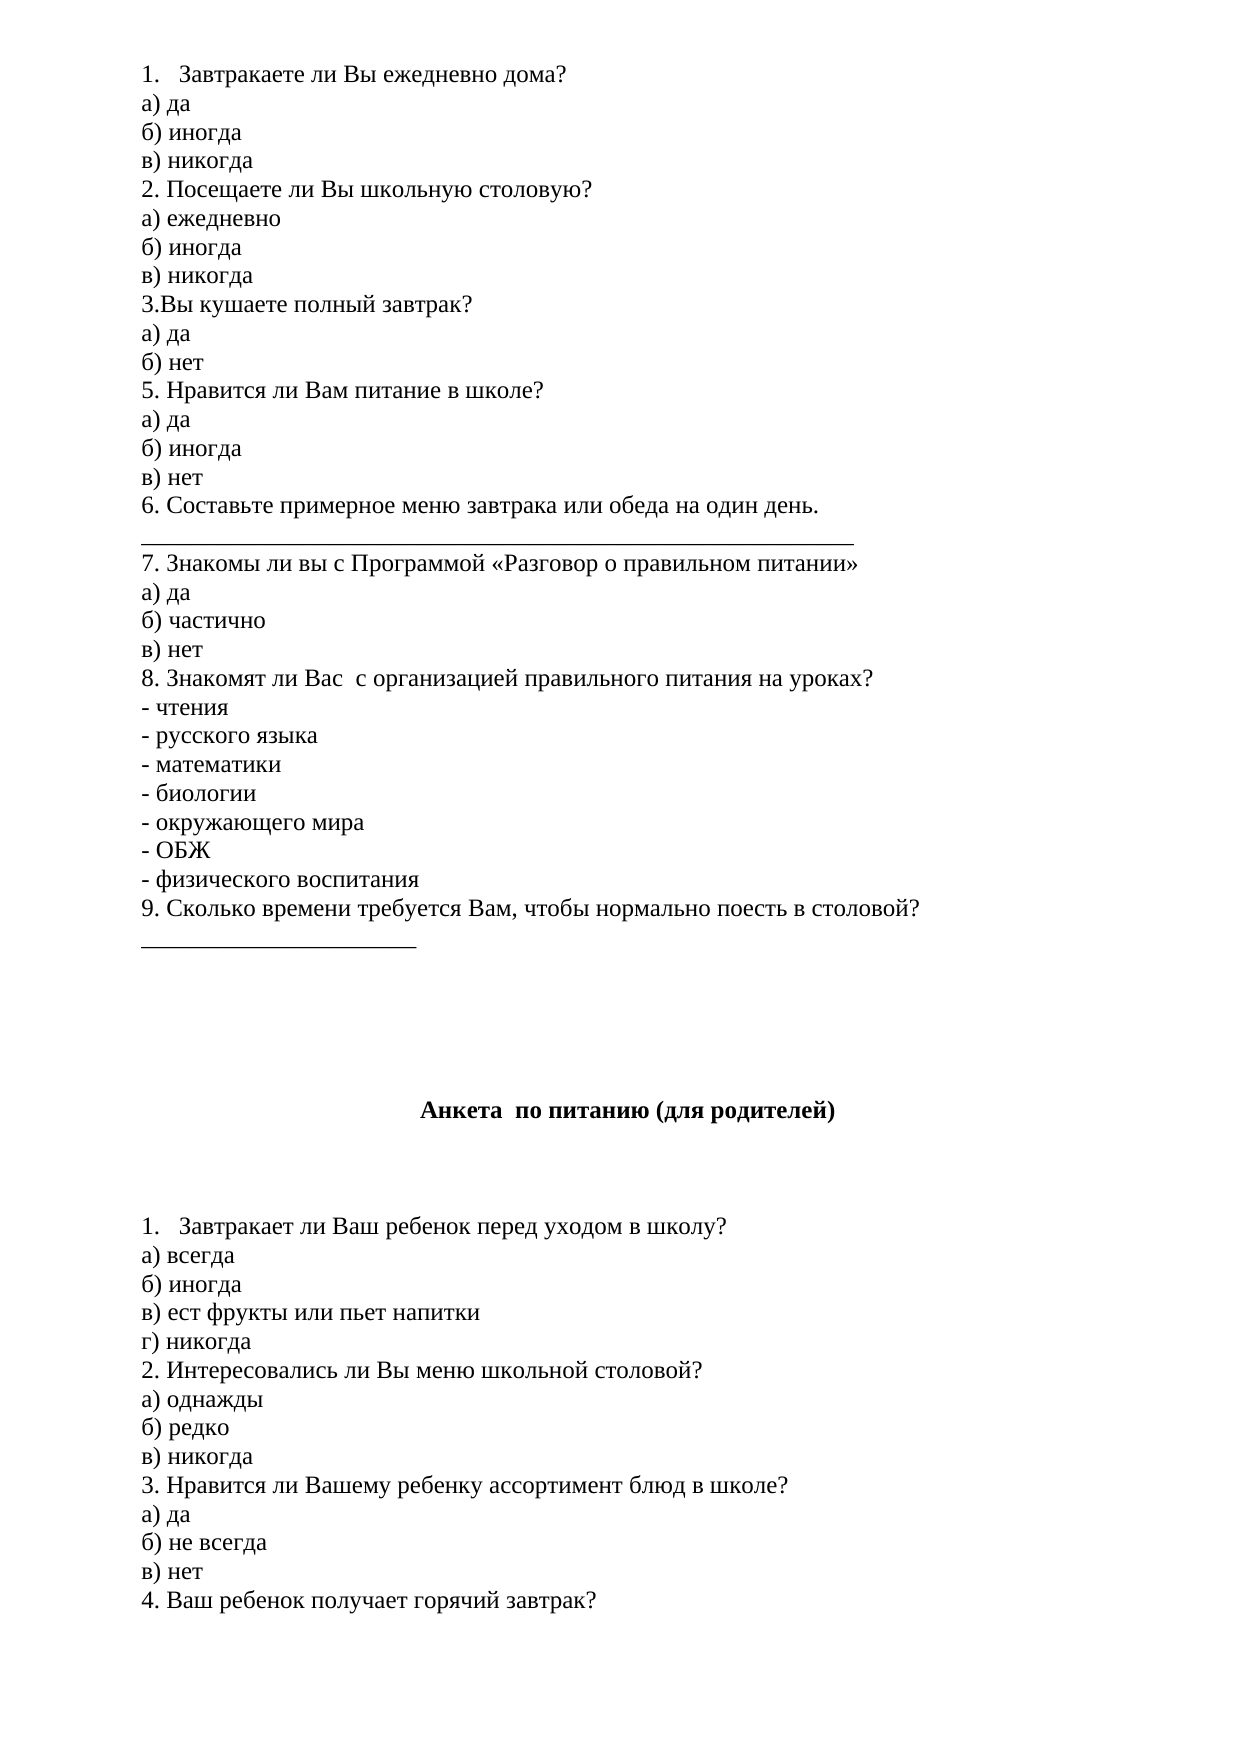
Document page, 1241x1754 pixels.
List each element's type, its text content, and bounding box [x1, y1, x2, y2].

text ______________________ [141, 922, 1152, 950]
text 5. Нравится ли Вам питание в школе? [141, 375, 1152, 404]
text а) ежедневно [141, 203, 1152, 232]
text в) ест фрукты или пьет напитки [141, 1297, 1152, 1326]
text 3.Вы кушаете полный завтрак? [141, 289, 1152, 318]
text в) никогда [141, 145, 1152, 174]
text а) да [141, 88, 1152, 117]
text а) да [141, 318, 1152, 347]
text 7. Знакомы ли вы с Программой «Разговор о правильном питании» [141, 548, 1152, 577]
text а) однажды [141, 1384, 1152, 1412]
text 6. Составьте примерное меню завтрака или обеда на один день. [141, 490, 1152, 519]
text 3. Нравится ли Вашему ребенку ассортимент блюд в школе? [141, 1470, 1152, 1499]
text б) иногда [141, 117, 1152, 145]
text в) никогда [141, 1441, 1152, 1470]
text а) да [141, 1499, 1152, 1527]
text 2. Интересовались ли Вы меню школьной столовой? [141, 1355, 1152, 1384]
text а) всегда [141, 1240, 1152, 1269]
text - математики [141, 749, 1152, 778]
text б) не всегда [141, 1527, 1152, 1556]
text б) нет [141, 347, 1152, 375]
text б) иногда [141, 1269, 1152, 1297]
text 8. Знакомят ли Вас с организацией правильного питания на уроках? [141, 663, 1152, 692]
text б) иногда [141, 232, 1152, 260]
text - физического воспитания [141, 864, 1152, 893]
text 9. Сколько времени требуется Вам, чтобы нормально поесть в столовой? [141, 893, 1152, 922]
text 4. Ваш ребенок получает горячий завтрак? [141, 1585, 1152, 1614]
list Завтракаете ли Вы ежедневно дома? [141, 59, 1152, 88]
text б) редко [141, 1412, 1152, 1441]
text - чтения [141, 692, 1152, 720]
text 2. Посещаете ли Вы школьную столовую? [141, 174, 1152, 203]
text _________________________________________________________ [141, 519, 1152, 548]
text б) иногда [141, 433, 1152, 462]
text а) да [141, 404, 1152, 433]
text - ОБЖ [141, 835, 1152, 864]
text - русского языка [141, 720, 1152, 749]
text в) никогда [141, 260, 1152, 289]
text г) никогда [141, 1326, 1152, 1355]
text б) частично [141, 605, 1152, 634]
text в) нет [141, 1556, 1152, 1585]
text а) да [141, 577, 1152, 605]
text в) нет [141, 634, 1152, 663]
text в) нет [141, 462, 1152, 490]
text - окружающего мира [141, 807, 1152, 835]
text - биологии [141, 778, 1152, 807]
text Анкета по питанию (для родителей) [103, 1095, 1152, 1124]
list Завтракает ли Ваш ребенок перед уходом в школу? [141, 1211, 1152, 1240]
